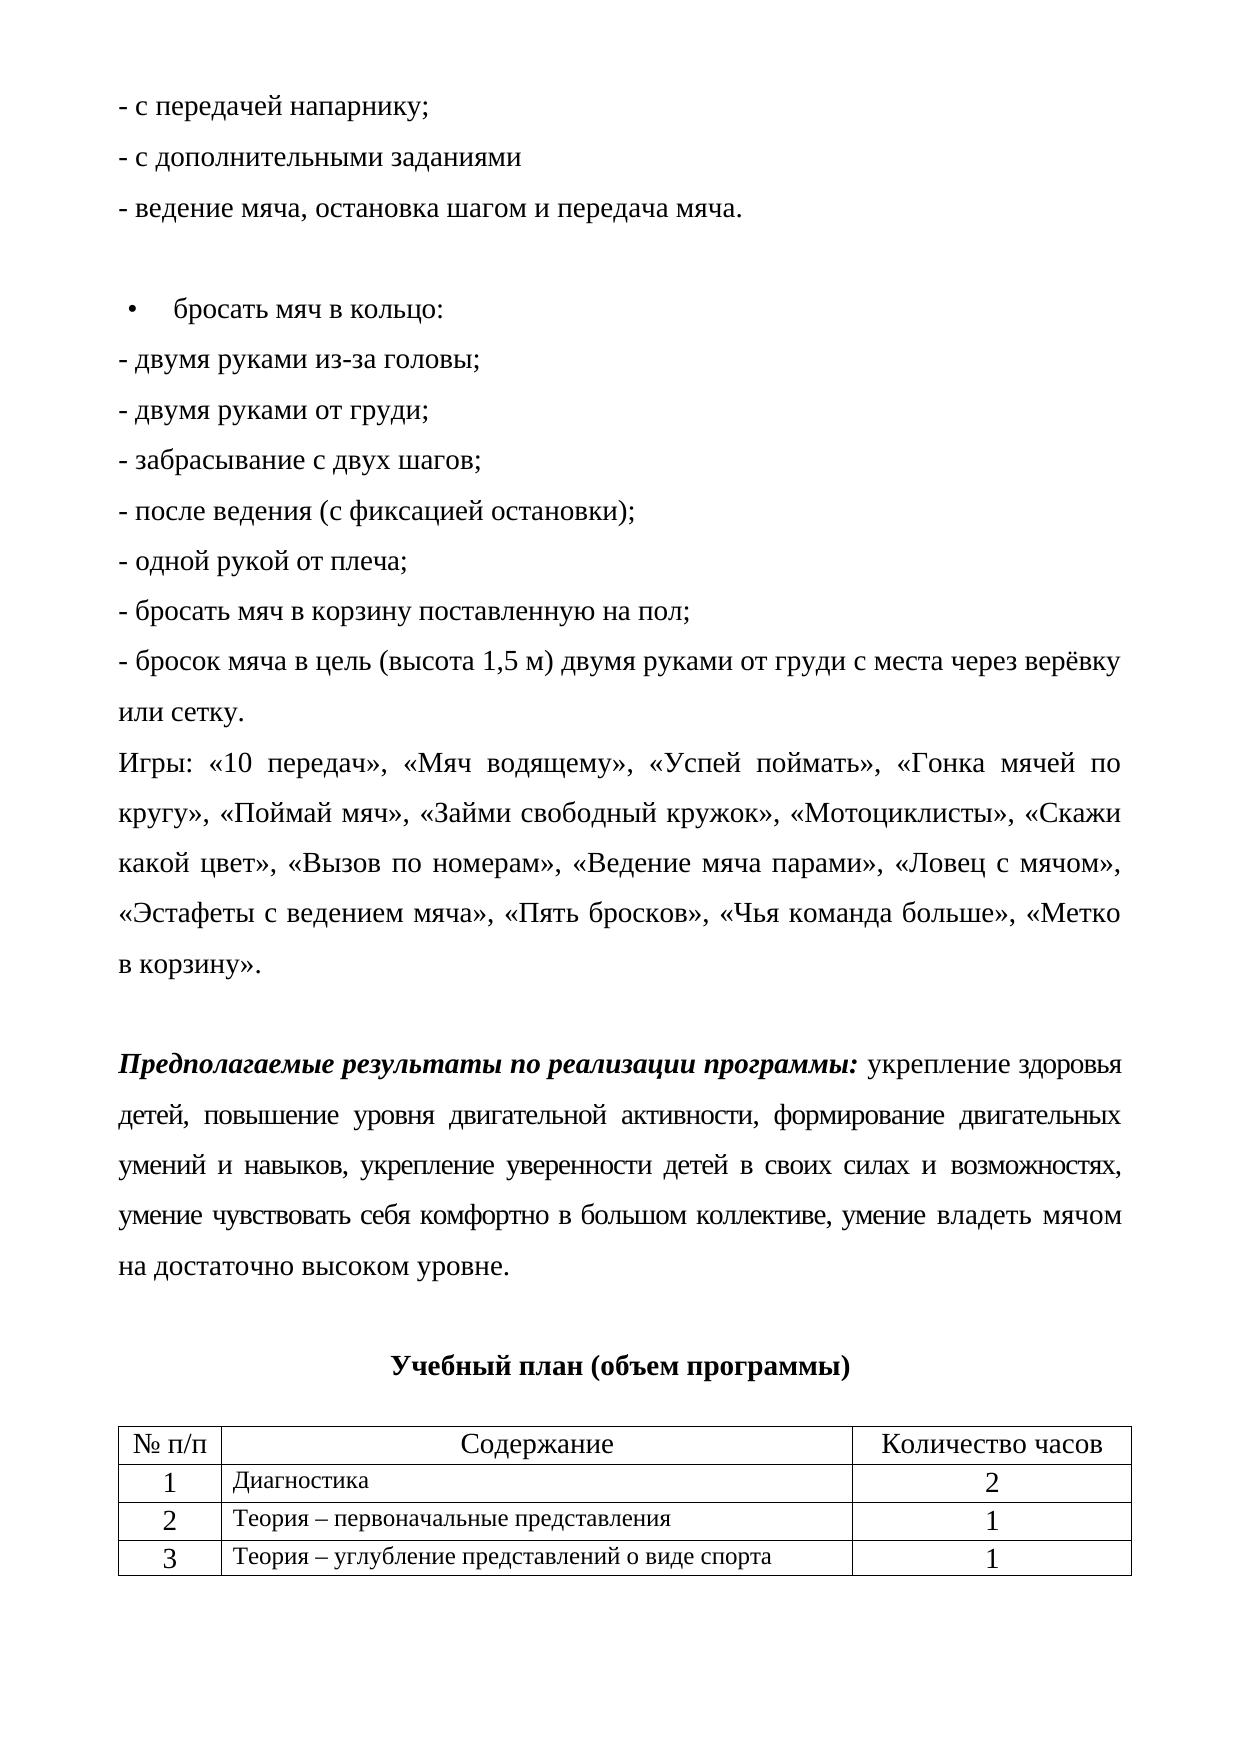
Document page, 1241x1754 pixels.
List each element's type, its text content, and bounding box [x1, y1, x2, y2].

text - забрасывание с двух шагов; [118, 442, 1122, 476]
text - с передачей напарнику; [118, 88, 1122, 122]
text Игры: «10 передач», «Мяч водящему», «Успей поймать», «Гонка мячей по кругу», «Поймай мяч», «Займи свободный кружок», «Мотоциклисты», «Скажи какой цвет», «Вызов по номерам», «Ведение мяча парами», «Ловец с мячом», «Эстафеты с ведением мяча», «Пять бросков», «Чья команда больше», «Метко в корзину». [118, 745, 1122, 979]
text - двумя руками из-за головы; [118, 342, 1122, 375]
table_cell 2 [119, 1503, 221, 1540]
text • бросать мяч в кольцо: [127, 291, 1122, 325]
table_cell 1 [853, 1541, 1131, 1574]
table_cell 2 [853, 1465, 1131, 1502]
table_cell 3 [119, 1541, 221, 1574]
text - одной рукой от плеча; [118, 543, 1122, 576]
table_header № п/п [119, 1427, 221, 1464]
table_cell Диагностика [222, 1465, 852, 1502]
text - после ведения (с фиксацией остановки); [118, 493, 1122, 526]
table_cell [222, 1541, 852, 1574]
table_header Содержание [222, 1427, 852, 1464]
table_cell 1 [119, 1465, 221, 1502]
text - ведение мяча, остановка шагом и передача мяча. [118, 190, 1122, 224]
text - с дополнительными заданиями [118, 139, 1122, 173]
table_header Количество часов [853, 1427, 1131, 1464]
text - бросок мяча в цель (высота 1,5 м) двумя руками от груди с места через верёвку или сетку. [118, 643, 1122, 727]
text - бросать мяч в корзину поставленную на пол; [118, 593, 1122, 627]
text - двумя руками от груди; [118, 392, 1122, 426]
text Предполагаемые результаты по реализации программы: укрепление здоровья детей, повышение уровня двигательной активности, формирование двигательных умений и навыков, укрепление уверенности детей в своих силах и возможностях, умение чувствовать себя комфортно в большом коллективе, умение владеть мячом на достаточно высоком уровне. [118, 1047, 1122, 1281]
text Учебный план (объем программы) [118, 1348, 1122, 1382]
table_cell Теория – первоначальные представления [222, 1503, 852, 1540]
table_cell 1 [853, 1503, 1131, 1540]
